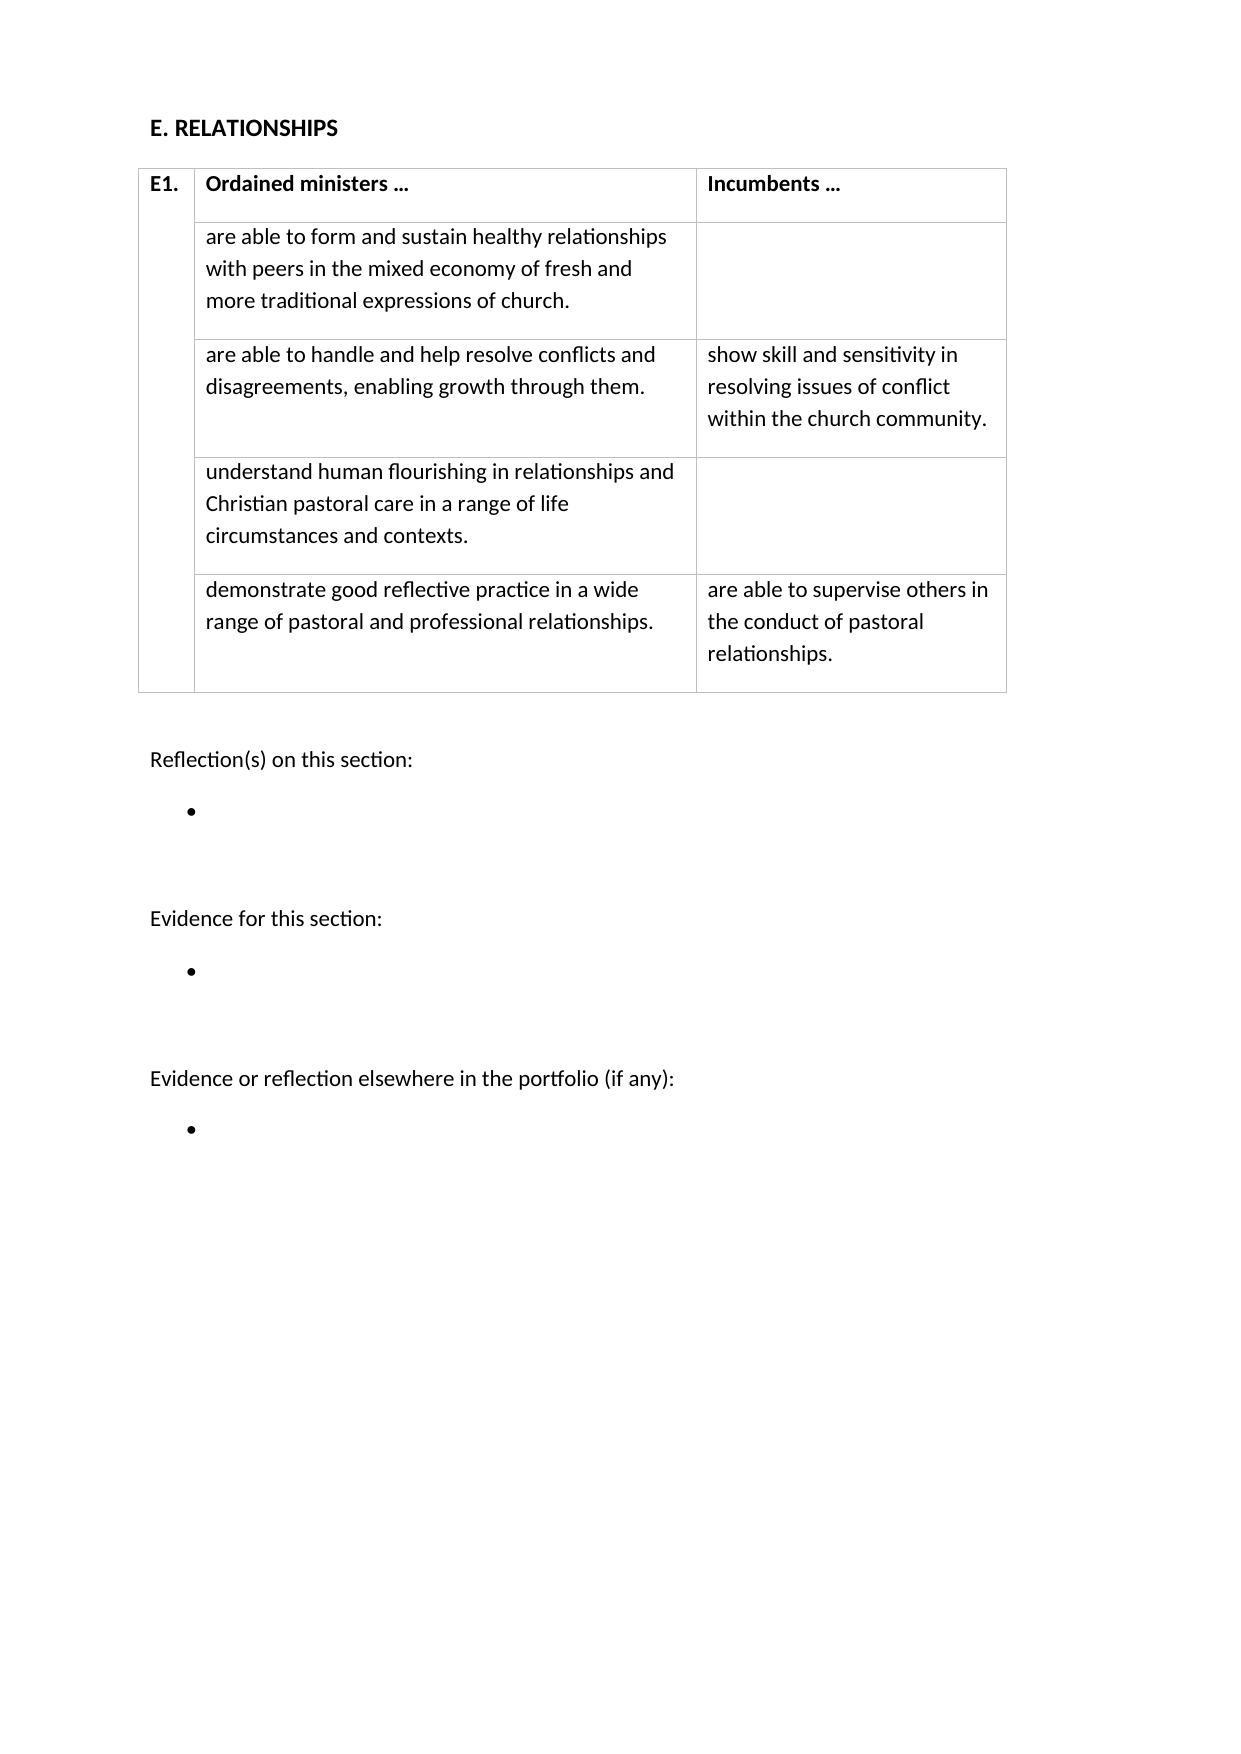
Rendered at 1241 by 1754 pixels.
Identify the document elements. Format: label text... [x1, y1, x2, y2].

table_cell are able to form and sustain healthy relationships with peers in the mixed economy of fresh and more traditional expressions of church. [195, 223, 696, 339]
text Evidence for this section: [150, 904, 1090, 933]
table_cell demonstrate good reflective practice in a wide range of pastoral and professional relationships. [195, 575, 696, 692]
text Reflection(s) on this section: [150, 746, 1090, 773]
table_header Incumbents … [697, 169, 1006, 222]
table_cell are able to supervise others in the conduct of pastoral relationships. [697, 575, 1006, 692]
table_cell understand human flourishing in relationships and Christian pastoral care in a range of life circumstances and contexts. [195, 458, 696, 574]
table_header E1. [139, 169, 194, 692]
table_header Ordained ministers … [195, 169, 696, 222]
text Evidence or reflection elsewhere in the portfolio (if any): [150, 1064, 1090, 1092]
table_cell [697, 458, 1006, 574]
table_cell are able to handle and help resolve conflicts and disagreements, enabling growth through them. [195, 340, 696, 457]
text E. RELATIONSHIPS [150, 112, 1090, 143]
table_cell [697, 223, 1006, 339]
table_cell show skill and sensitivity in resolving issues of conflict within the church community. [697, 340, 1006, 457]
